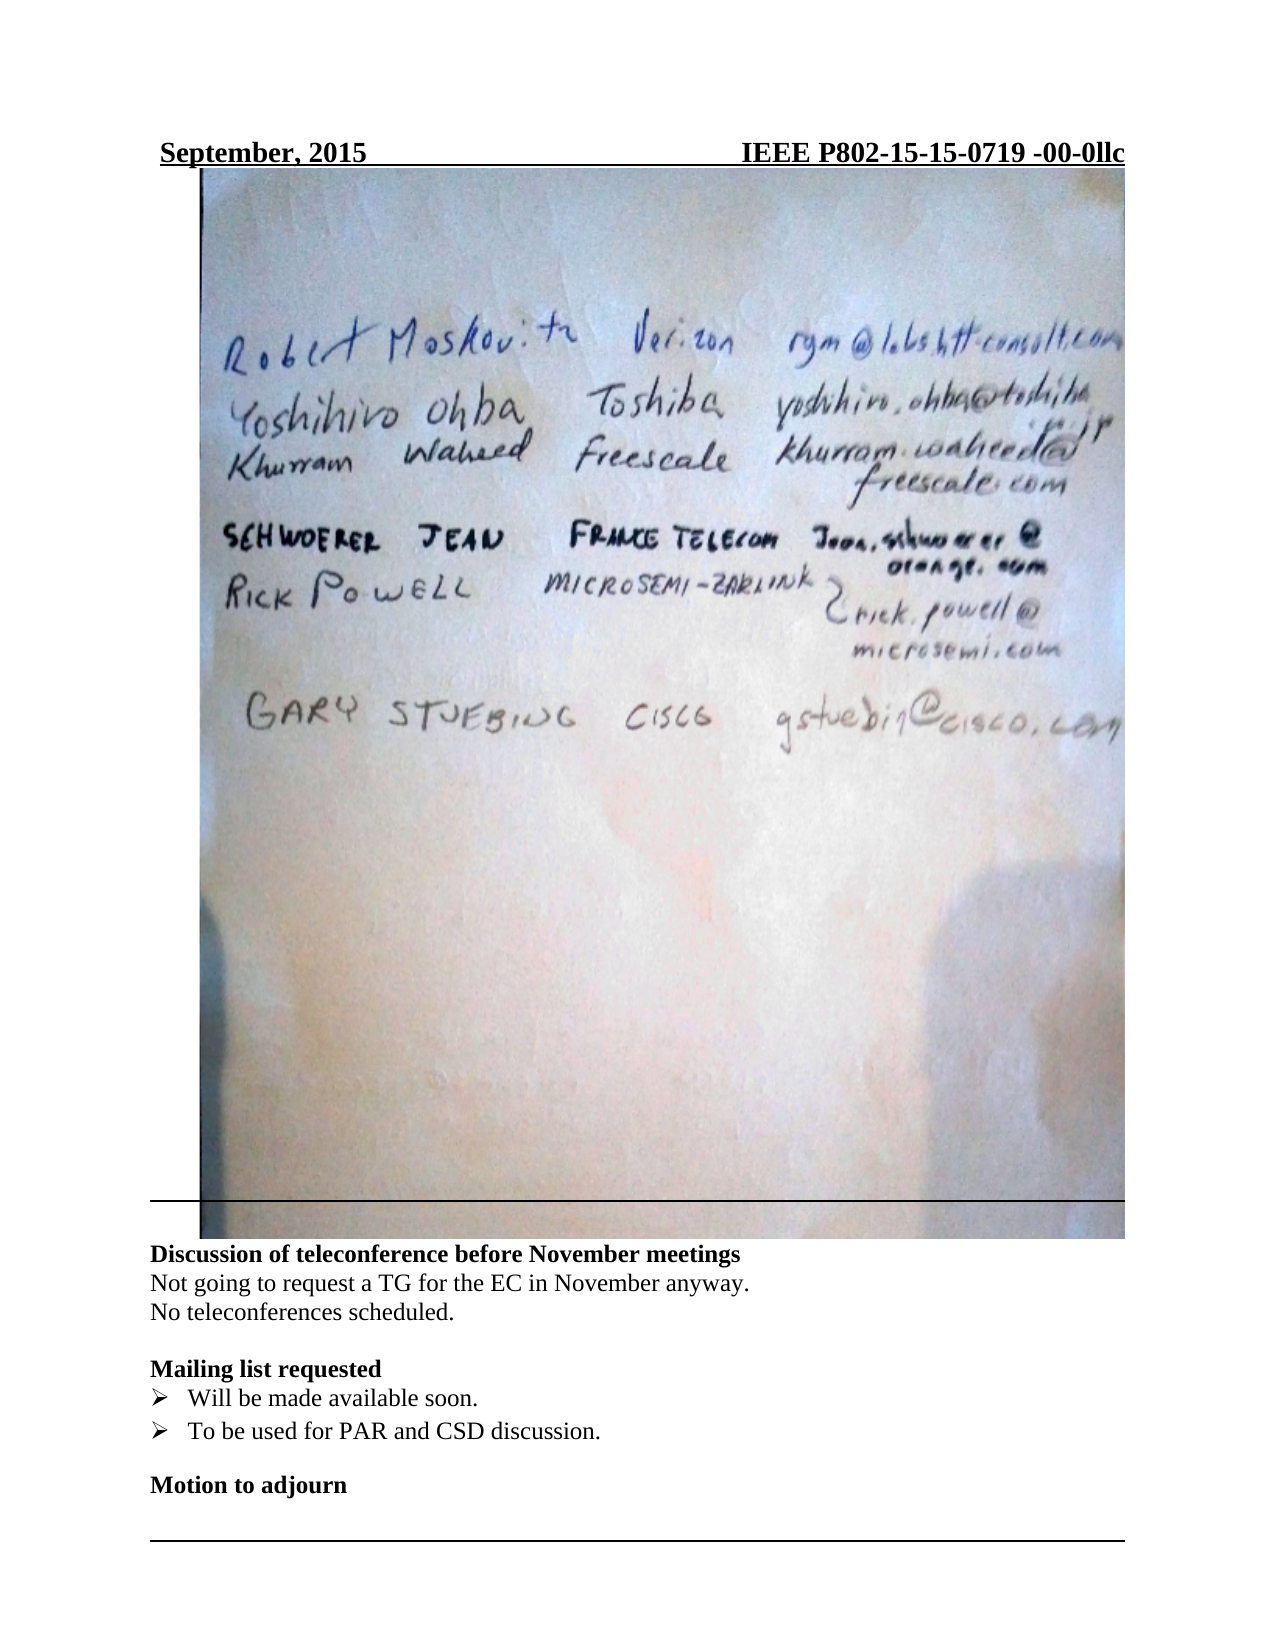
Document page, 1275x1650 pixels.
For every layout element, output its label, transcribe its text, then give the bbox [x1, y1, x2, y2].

text No teleconferences scheduled. [150, 1297, 1125, 1325]
text Not going to request a TG for the EC in November anyway. [150, 1268, 1125, 1297]
text Motion to adjourn [150, 1470, 1125, 1498]
list To be used for PAR and CSD discussion. [150, 1416, 1125, 1444]
text Discussion of teleconference before November meetings [150, 1239, 1125, 1268]
list Will be made available soon. [150, 1383, 1125, 1412]
text Mailing list requested [150, 1354, 1125, 1383]
